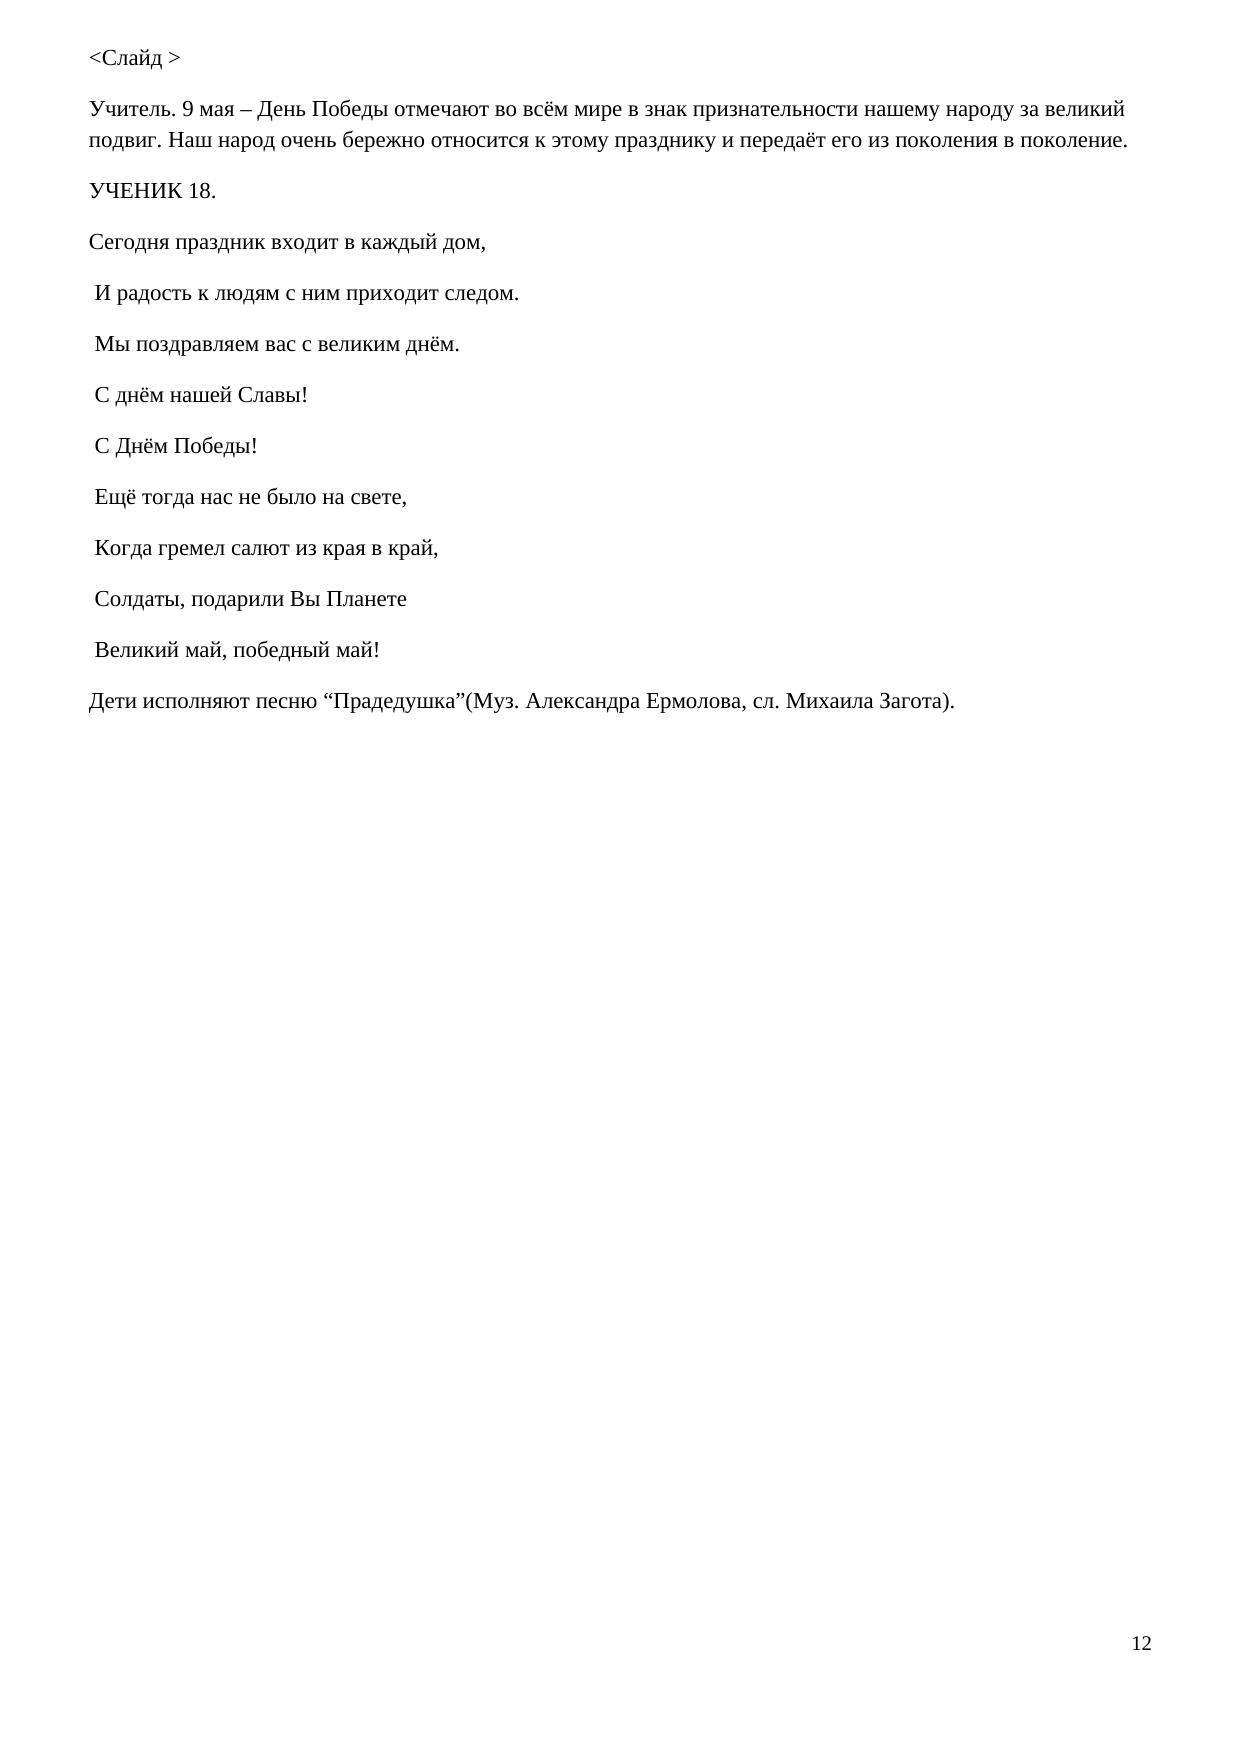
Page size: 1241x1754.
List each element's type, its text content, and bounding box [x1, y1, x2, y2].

text Когда гремел салют из края в край, [89, 534, 1152, 560]
text Солдаты, подарили Вы Планете [89, 585, 1152, 611]
text Дети исполняют песню “Прадедушка”(Муз. Александра Ермолова, сл. Михаила Загота). [89, 687, 1152, 713]
text Сегодня праздник входит в каждый дом, [89, 228, 1152, 254]
text Ещё тогда нас не было на свете, [89, 483, 1152, 509]
text Великий май, победный май! [89, 636, 1152, 662]
text И радость к людям с ним приходит следом. [89, 279, 1152, 305]
text УЧЕНИК 18. [89, 177, 1152, 203]
text Учитель. 9 мая – День Победы отмечают во всём мире в знак признательности нашему народу за великий подвиг. Наш народ очень бережно относится к этому празднику и передаёт его из поколения в поколение. [89, 95, 1152, 152]
text С Днём Победы! [89, 432, 1152, 458]
text С днём нашей Славы! [89, 381, 1152, 407]
text <Слайд > [89, 44, 1152, 71]
text Мы поздравляем вас с великим днём. [89, 330, 1152, 356]
